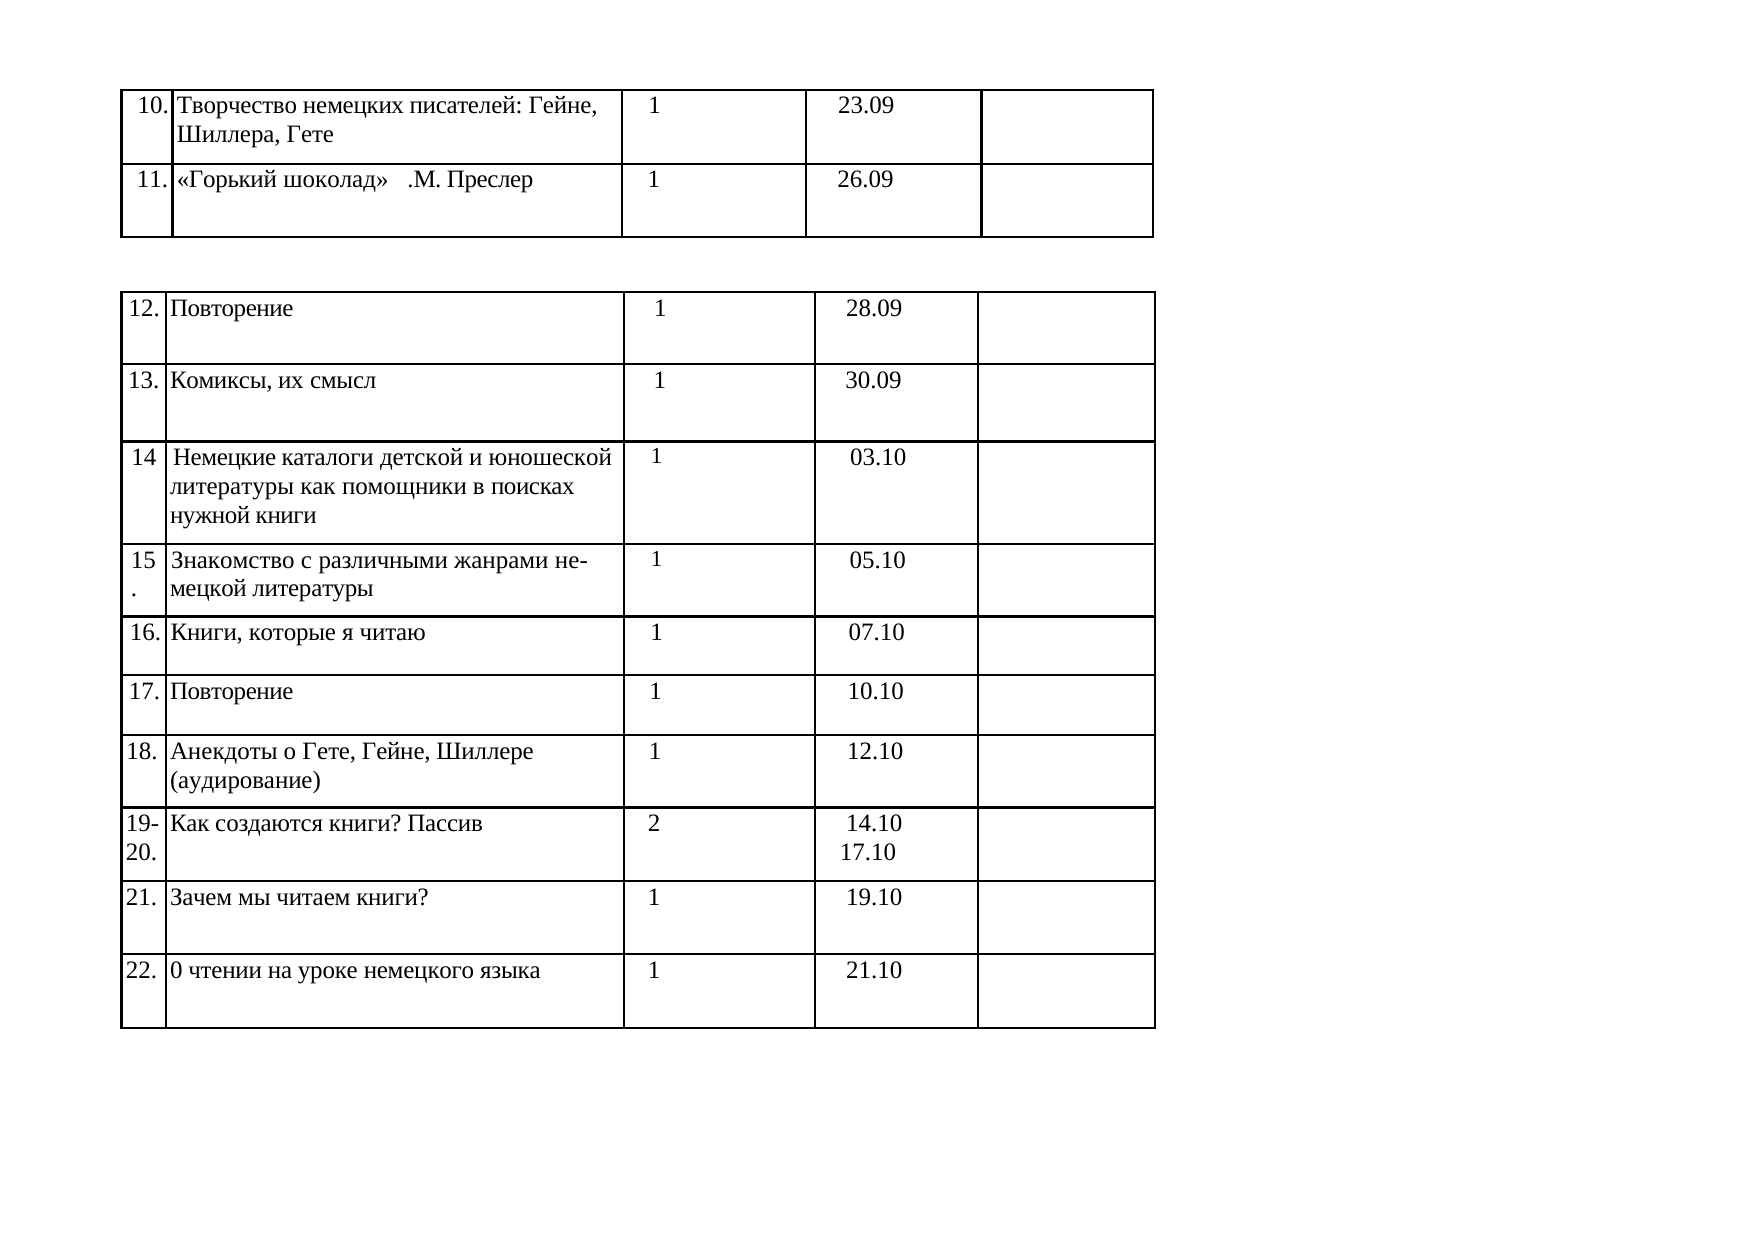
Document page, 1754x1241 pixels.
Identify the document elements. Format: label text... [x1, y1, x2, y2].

table_cell [983, 165, 1152, 236]
table_cell 1 [625, 676, 814, 734]
table_cell 10.10 [816, 676, 977, 734]
table_cell [979, 545, 1154, 615]
table_cell 1 [625, 955, 814, 1027]
table_cell 14 [123, 443, 165, 543]
table_cell 1 [625, 618, 814, 674]
table_cell 15. [123, 545, 165, 615]
table_cell Как создаются книги? Пассив [167, 809, 623, 880]
table_cell «Горький шоколад» .М. Преслер [174, 165, 621, 236]
table_cell 2 [625, 809, 814, 880]
table_cell 26.09 [807, 165, 980, 236]
table_cell 03.10 [816, 443, 977, 543]
table_cell Анекдоты о Гете, Гейне, Шиллере (аудирование) [167, 736, 623, 806]
table_header [979, 293, 1154, 363]
table_cell 16. [123, 618, 165, 674]
table_header 28.09 [816, 293, 977, 363]
table_cell [979, 365, 1154, 440]
table_cell 12.10 [816, 736, 977, 806]
table_cell 07.10 [816, 618, 977, 674]
table_cell 1 [625, 365, 814, 440]
table_cell 17. [123, 676, 165, 734]
table_cell 22. [123, 955, 165, 1027]
table_cell 21. [123, 882, 165, 953]
table_cell Комиксы, их смысл [167, 365, 623, 440]
table_cell 10. [123, 91, 171, 162]
table_cell [979, 809, 1154, 880]
table_cell 1 [623, 165, 805, 236]
table_cell [979, 955, 1154, 1027]
table_cell [979, 676, 1154, 734]
table_cell 19.10 [816, 882, 977, 953]
table_cell 30.09 [816, 365, 977, 440]
table_cell 1 [625, 545, 814, 615]
table_cell 1 [625, 736, 814, 806]
table_cell 1 [625, 443, 814, 543]
table_cell 19-20. [123, 809, 165, 880]
table_cell 21.10 [816, 955, 977, 1027]
table_cell 1 [623, 91, 805, 162]
table_cell [979, 443, 1154, 543]
table_cell Творчество немецких писателей: Гейне, Шиллера, Гете [174, 91, 621, 162]
table_cell 13. [123, 365, 165, 440]
table_header 1 [625, 293, 814, 363]
table_cell [979, 882, 1154, 953]
table_cell Зачем мы читаем книги? [167, 882, 623, 953]
table_cell 14.10 17.10 [816, 809, 977, 880]
table_cell [979, 736, 1154, 806]
table_header Повторение [167, 293, 623, 363]
table_cell 05.10 [816, 545, 977, 615]
table_cell 23.09 [807, 91, 980, 162]
table_cell [979, 618, 1154, 674]
table_cell Повторение [167, 676, 623, 734]
table_cell [983, 91, 1152, 162]
table_cell 1 [625, 882, 814, 953]
table_cell Немецкие каталоги детской и юношеской литературы как помощники в поисках нужной книги [167, 443, 623, 543]
table_cell 18. [123, 736, 165, 806]
table_header 12. [123, 293, 165, 363]
table_cell 0 чтении на уроке немецкого языка [167, 955, 623, 1027]
table_cell Знакомство с различными жанрами немецкой литературы [167, 545, 623, 615]
table_cell 11. [123, 165, 171, 236]
table_cell Книги, которые я читаю [167, 618, 623, 674]
